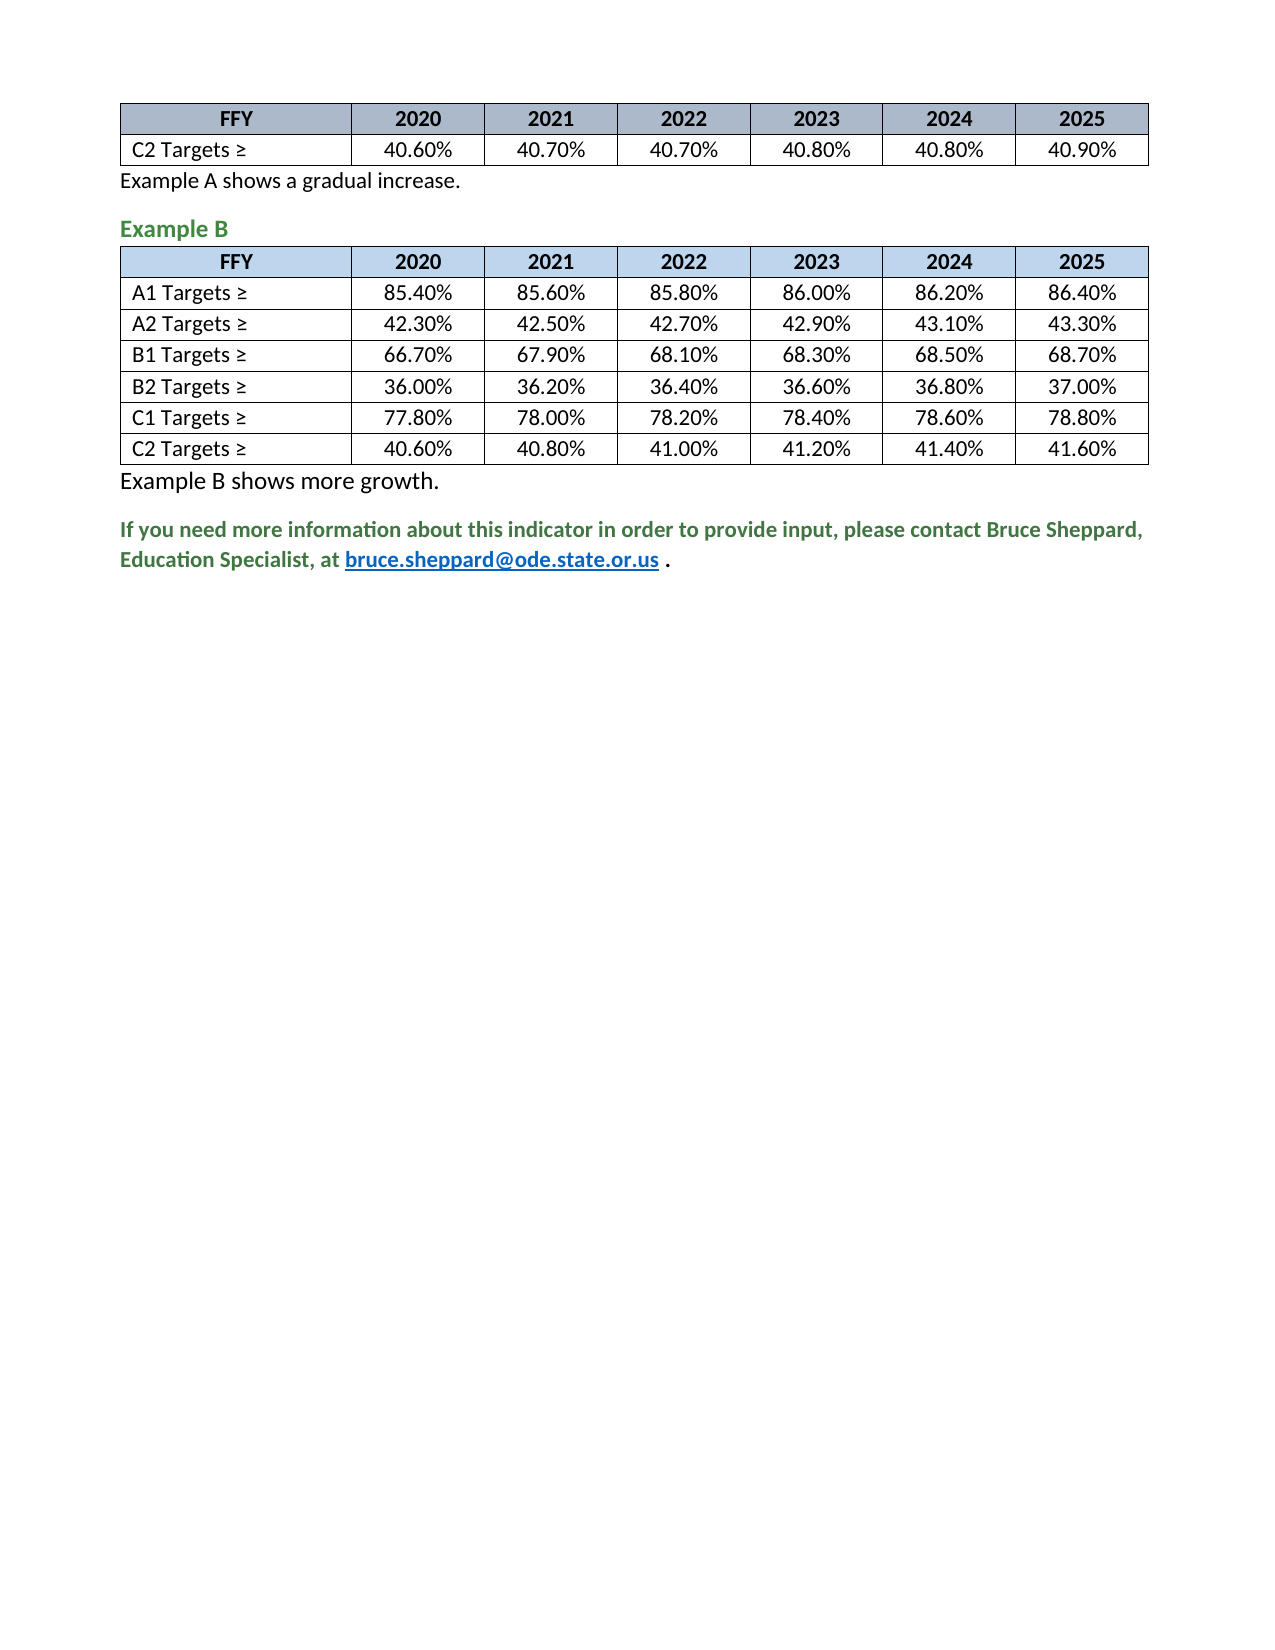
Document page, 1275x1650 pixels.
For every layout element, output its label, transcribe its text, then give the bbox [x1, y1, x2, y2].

table_cell 77.80% [352, 403, 484, 433]
table_cell 78.00% [485, 403, 617, 433]
table_cell 40.80% [883, 135, 1015, 165]
table_cell A1 Targets ≥ [121, 278, 351, 308]
table_cell 42.90% [751, 310, 882, 339]
table_header 2025 [1016, 104, 1148, 134]
text Example B shows more growth. [120, 465, 1155, 496]
text Example A shows a gradual increase. [120, 166, 1155, 194]
table_cell 68.70% [1016, 341, 1148, 371]
text If you need more information about this indicator in order to provide input, please contact Bruce Sheppard, Education Specialist, at bruce.sheppard@ode.state.or.us . [120, 515, 1155, 573]
table_cell 40.60% [352, 434, 484, 464]
table_cell 85.40% [352, 278, 484, 308]
table_cell 68.50% [883, 341, 1015, 371]
table_cell 78.20% [618, 403, 750, 433]
table_cell 86.00% [751, 278, 882, 308]
table_cell 86.20% [883, 278, 1015, 308]
table_cell 68.30% [751, 341, 882, 371]
table_header 2022 [618, 104, 750, 134]
table_cell C2 Targets ≥ [121, 135, 351, 165]
table_cell 36.00% [352, 372, 484, 402]
table_cell A2 Targets ≥ [121, 310, 351, 339]
table_cell B2 Targets ≥ [121, 372, 351, 402]
table_cell 86.40% [1016, 278, 1148, 308]
table_cell 36.60% [751, 372, 882, 402]
table_cell 85.80% [618, 278, 750, 308]
table_cell 40.90% [1016, 135, 1148, 165]
table_cell 41.00% [618, 434, 750, 464]
table_header 2021 [485, 104, 617, 134]
table_header 2021 [485, 247, 617, 277]
table_cell 41.20% [751, 434, 882, 464]
table_cell 40.80% [485, 434, 617, 464]
table_cell 42.30% [352, 310, 484, 339]
table_header FFY [121, 247, 351, 277]
table_cell 41.40% [883, 434, 1015, 464]
table_cell 36.40% [618, 372, 750, 402]
table_cell 40.60% [352, 135, 484, 165]
table_header 2025 [1016, 247, 1148, 277]
table_cell 37.00% [1016, 372, 1148, 402]
table_cell 68.10% [618, 341, 750, 371]
table_header 2020 [352, 104, 484, 134]
table_cell 85.60% [485, 278, 617, 308]
table_cell 67.90% [485, 341, 617, 371]
table_header 2023 [751, 104, 882, 134]
table_cell 78.40% [751, 403, 882, 433]
table_cell 41.60% [1016, 434, 1148, 464]
table_cell 66.70% [352, 341, 484, 371]
table_cell 78.60% [883, 403, 1015, 433]
table_cell C1 Targets ≥ [121, 403, 351, 433]
table_cell 36.80% [883, 372, 1015, 402]
table_cell 40.70% [618, 135, 750, 165]
table_cell 42.50% [485, 310, 617, 339]
table_cell 43.10% [883, 310, 1015, 339]
table_cell 42.70% [618, 310, 750, 339]
table_header 2024 [883, 104, 1015, 134]
table_cell 78.80% [1016, 403, 1148, 433]
table_cell 36.20% [485, 372, 617, 402]
table_header 2024 [883, 247, 1015, 277]
table_cell 40.80% [751, 135, 882, 165]
table_header 2020 [352, 247, 484, 277]
text Example B [120, 213, 1155, 244]
table_header 2022 [618, 247, 750, 277]
table_cell 43.30% [1016, 310, 1148, 339]
table_cell C2 Targets ≥ [121, 434, 351, 464]
table_header 2023 [751, 247, 882, 277]
table_cell 40.70% [485, 135, 617, 165]
table_header FFY [121, 104, 351, 134]
table_cell B1 Targets ≥ [121, 341, 351, 371]
